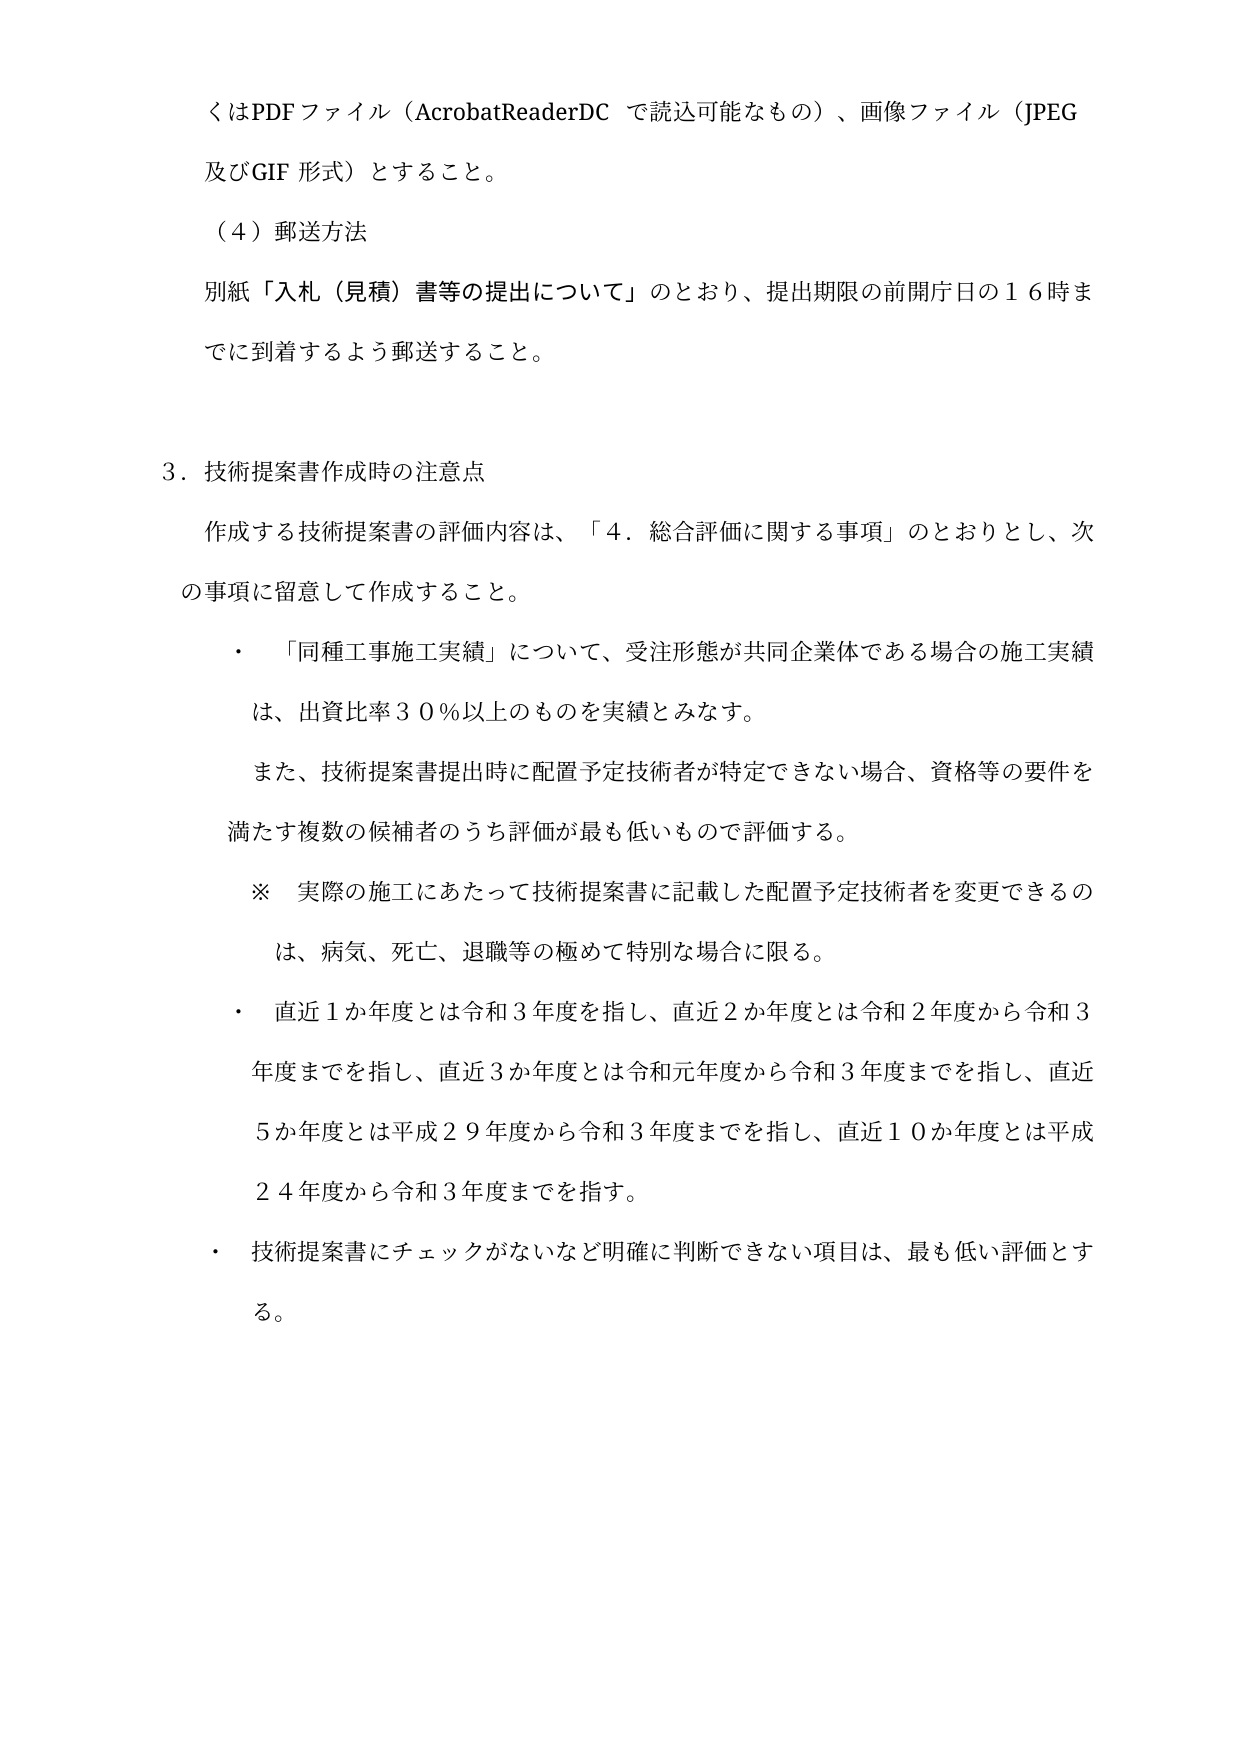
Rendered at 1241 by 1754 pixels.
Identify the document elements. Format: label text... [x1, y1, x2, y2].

text ・ 技術提案書にチェックがないなど明確に判断できない項目は、最も低い評価とする。 [157, 1221, 1095, 1341]
text ※ 実際の施工にあたって技術提案書に記載した配置予定技術者を変更できるのは、病気、死亡、退職等の極めて特別な場合に限る。 [228, 861, 1095, 981]
text ・ 「同種工事施工実績」について、受注形態が共同企業体である場合の施工実績は、出資比率３０％以上のものを実績とみなす。 [204, 621, 1095, 741]
text また、技術提案書提出時に配置予定技術者が特定できない場合、資格等の要件を満たす複数の候補者のうち評価が最も低いもので評価する。 [225, 741, 1095, 861]
text 別紙「入札（見積）書等の提出について」のとおり、提出期限の前開庁日の１６時までに到着するよう郵送すること。 [157, 261, 1095, 381]
text ・ 直近１か年度とは令和３年度を指し、直近２か年度とは令和２年度から令和３年度までを指し、直近３か年度とは令和元年度から令和３年度までを指し、直近５か年度とは平成２９年度から令和３年度までを指し、直近１０か年度とは平成２４年度から令和３年度までを指す。 [204, 981, 1095, 1221]
text ３．技術提案書作成時の注意点 [157, 441, 1095, 501]
text （４）郵送方法 [157, 201, 1095, 261]
text 作成する技術提案書の評価内容は、「４．総合評価に関する事項」のとおりとし、次の事項に留意して作成すること。 [175, 501, 1095, 621]
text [157, 81, 1095, 201]
